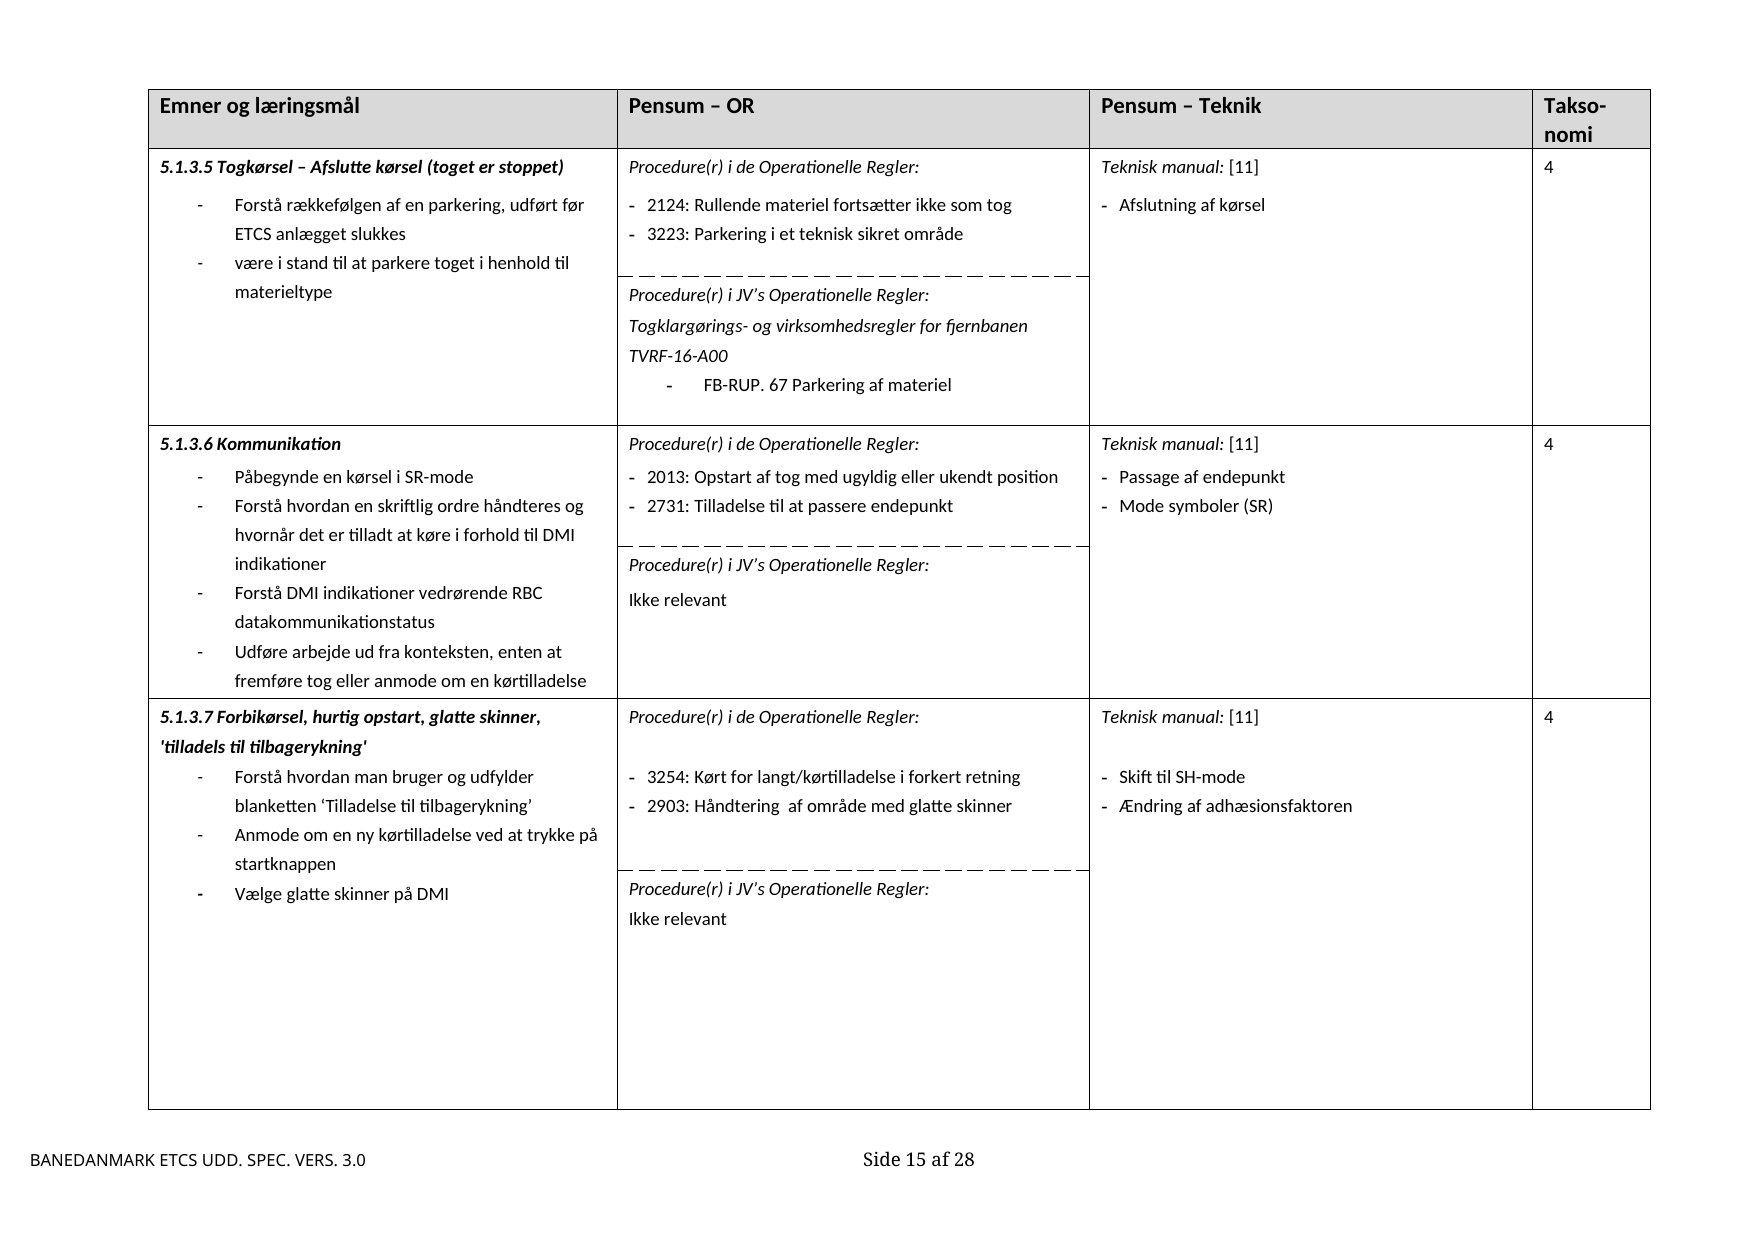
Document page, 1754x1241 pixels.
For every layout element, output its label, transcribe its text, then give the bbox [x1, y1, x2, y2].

table_cell Passage af endepunkt Mode symboler (SR) [1090, 458, 1532, 698]
table_cell 5.1.3.5 Togkørsel – Afslutte kørsel (toget er stoppet) [149, 149, 617, 185]
table_cell 4 [1533, 426, 1650, 698]
table_cell Teknisk manual: [11] [1090, 699, 1532, 758]
table_cell Procedure(r) i de Operationelle Regler: [618, 149, 1089, 185]
table_cell 2013: Opstart af tog med ugyldig eller ukendt position 2731: Tilladelse til at passere endepunkt [618, 458, 1089, 546]
table_header Emner og læringsmål [149, 90, 617, 148]
table_cell Afslutning af kørsel [1090, 185, 1532, 425]
table_cell Togklargørings- og virksomhedsregler for fjernbanen TVRF-16-A00 FB-RUP. 67 Parkering af materiel [618, 307, 1089, 425]
table_cell Forstå hvordan man bruger og udfylder blanketten ‘Tilladelse til tilbagerykning’ Anmode om en ny kørtilladelse ved at trykke på startknappen Vælge glatte skinner på DMI [149, 758, 617, 1109]
table_cell Ikke relevant [618, 900, 1089, 1109]
table_cell Forstå rækkefølgen af en parkering, udført før ETCS anlægget slukkes være i stand til at parkere toget i henhold til materieltype [149, 185, 617, 425]
table_header Takso-nomi [1533, 90, 1650, 148]
table_cell Påbegynde en kørsel i SR-mode Forstå hvordan en skriftlig ordre håndteres og hvornår det er tilladt at køre i forhold til DMI indikationer Forstå DMI indikationer vedrørende RBC datakommunikationstatus Udføre arbejde ud fra konteksten, enten at fremføre tog eller anmode om en kørtilladelse [149, 458, 617, 698]
table_cell Teknisk manual: [11] [1090, 149, 1532, 185]
table_cell 5.1.3.7 Forbikørsel, hurtig opstart, glatte skinner, 'tilladels til tilbagerykning' [149, 699, 617, 758]
table_cell 4 [1533, 699, 1650, 1109]
table_cell Procedure(r) i JV’s Operationelle Regler: [618, 276, 1089, 307]
table_header Pensum – Teknik [1090, 90, 1532, 148]
table_cell 2124: Rullende materiel fortsætter ikke som tog 3223: Parkering i et teknisk sikret område [618, 185, 1089, 276]
table_header Pensum – OR [618, 90, 1089, 148]
table_cell Teknisk manual: [11] [1090, 426, 1532, 458]
table_cell Procedure(r) i JV’s Operationelle Regler: [618, 870, 1089, 900]
table_cell Procedure(r) i JV’s Operationelle Regler: [618, 546, 1089, 581]
table_cell 4 [1533, 149, 1650, 425]
table_cell Skift til SH-mode Ændring af adhæsionsfaktoren [1090, 758, 1532, 1109]
table_cell 3254: Kørt for langt/kørtilladelse i forkert retning 2903: Håndtering af område med glatte skinner [618, 758, 1089, 870]
table_cell Procedure(r) i de Operationelle Regler: [618, 426, 1089, 458]
table_cell Ikke relevant [618, 581, 1089, 698]
table_cell 5.1.3.6 Kommunikation [149, 426, 617, 458]
table_cell Procedure(r) i de Operationelle Regler: [618, 699, 1089, 758]
